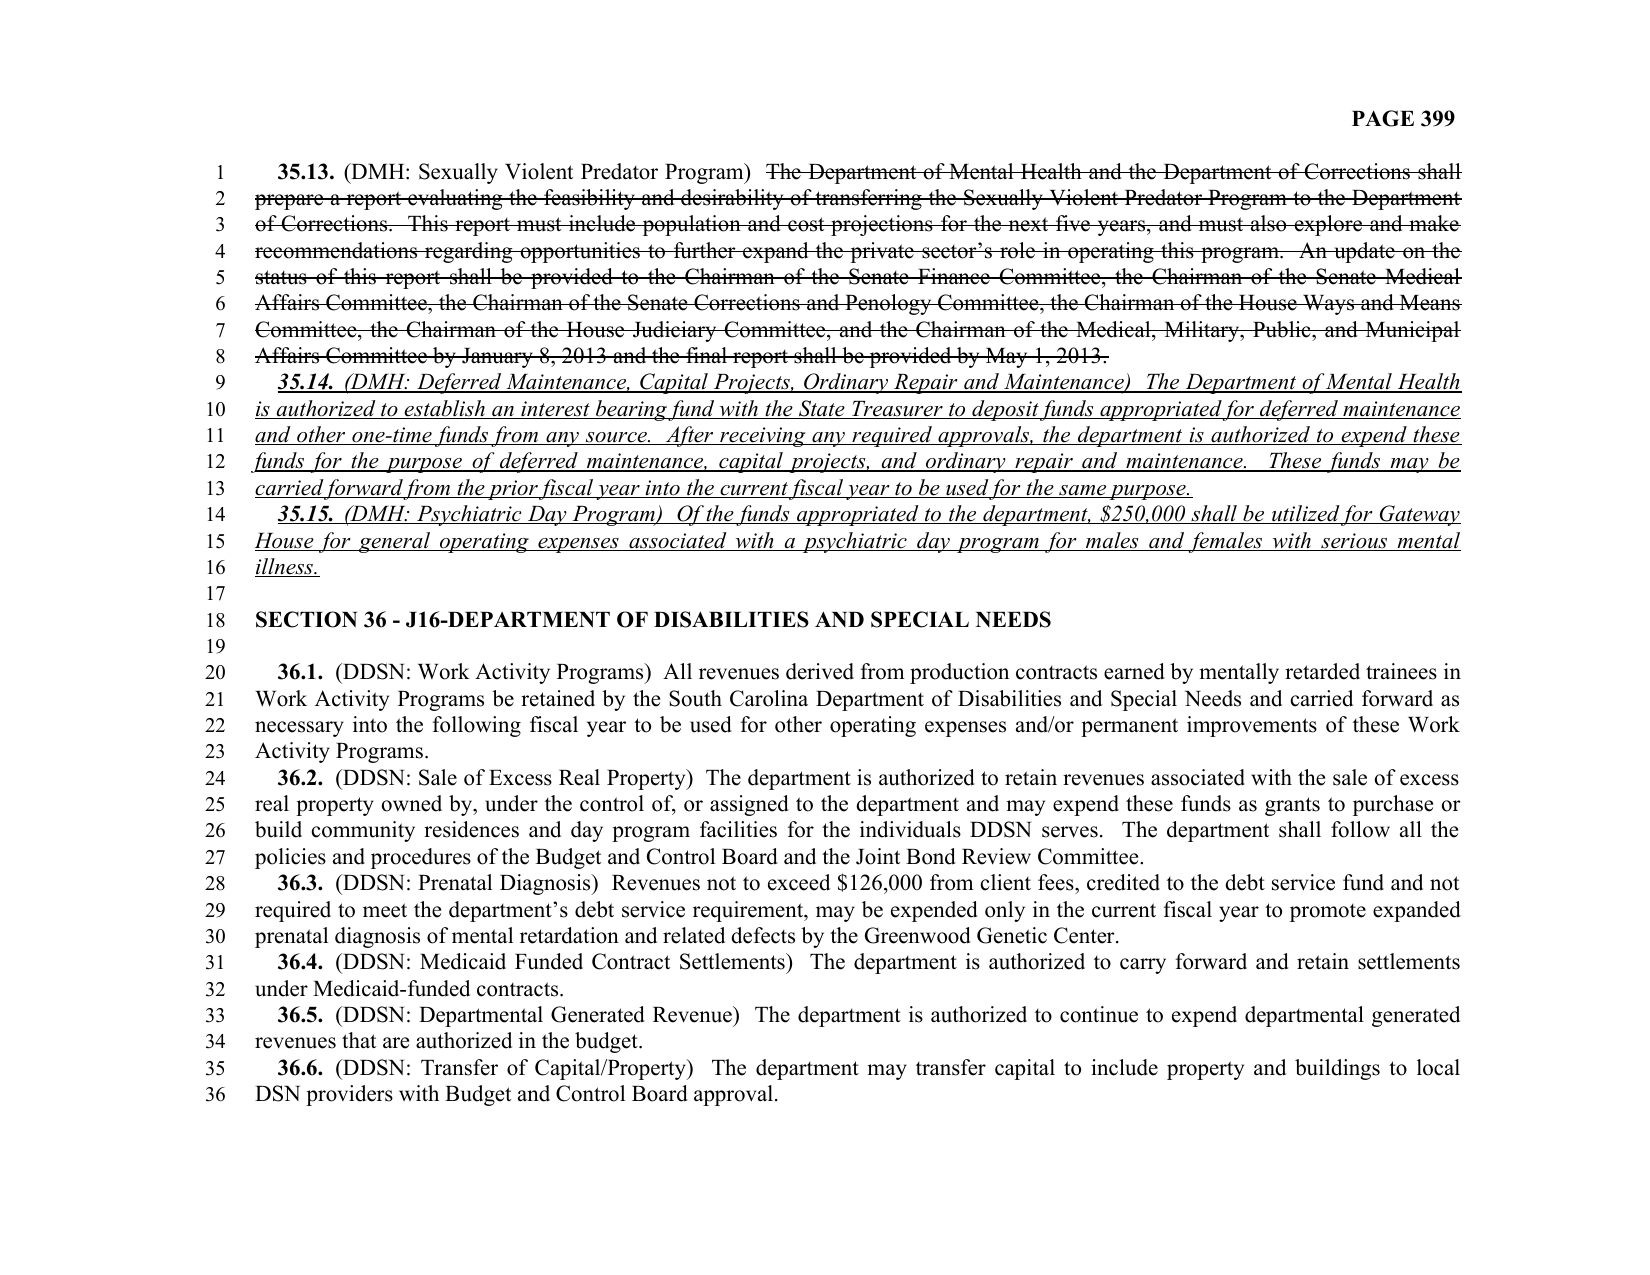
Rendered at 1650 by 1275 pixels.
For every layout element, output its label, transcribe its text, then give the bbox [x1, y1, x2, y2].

text 35.13. (DMH: Sexually Violent Predator Program) The Department of Mental Health and the Department of Corrections shall prepare a report evaluating the feasibility and desirability of transferring the Sexually Violent Predator Program to the Department of Corrections. This report must include population and cost projections for the next five years, and must also explore and make recommendations regarding opportunities to further expand the private sector’s role in operating this program. An update on the status of this report shall be provided to the Chairman of the Senate Finance Committee, the Chairman of the Senate Medical Affairs Committee, the Chairman of the Senate Corrections and Penology Committee, the Chairman of the House Ways and Means Committee, the Chairman of the House Judiciary Committee, and the Chairman of the Medical, Military, Public, and Municipal Affairs Committee by January 8, 2013 and the final report shall be provided by May 1, 2013. [255, 305, 1462, 368]
text SECTION 36 - J16-DEPARTMENT OF DISABILITIES AND SPECIAL NEEDS [255, 606, 1462, 632]
text 35.15. (DMH: Psychiatric Day Program) Of the funds appropriated to the department, $250,000 shall be utilized for Gateway House for general operating expenses associated with a psychiatric day program for males and females with serious mental illness. [255, 500, 1462, 579]
text 36.5. (DDSN: Departmental Generated Revenue) The department is authorized to continue to expend departmental generated revenues that are authorized in the budget. [255, 1001, 1462, 1054]
text 36.6. (DDSN: Transfer of Capital/Property) The department may transfer capital to include property and buildings to local DSN providers with Budget and Control Board approval. [255, 1054, 1462, 1106]
text 36.1. (DDSN: Work Activity Programs) All revenues derived from production contracts earned by mentally retarded trainees in Work Activity Programs be retained by the South Carolina Department of Disabilities and Special Needs and carried forward as necessary into the following fiscal year to be used for other operating expenses and/or permanent improvements of these Work Activity Programs. [255, 658, 1462, 764]
text 36.2. (DDSN: Sale of Excess Real Property) The department is authorized to retain revenues associated with the sale of excess real property owned by, under the control of, or assigned to the department and may expend these funds as grants to purchase or build community residences and day program facilities for the individuals DDSN serves. The department shall follow all the policies and procedures of the Budget and Control Board and the Joint Bond Review Committee. [255, 764, 1462, 869]
text 36.4. (DDSN: Medicaid Funded Contract Settlements) The department is authorized to carry forward and retain settlements under Medicaid-funded contracts. [255, 948, 1462, 1001]
text 36.3. (DDSN: Prenatal Diagnosis) Revenues not to exceed $126,000 from client fees, credited to the debt service fund and not required to meet the department’s debt service requirement, may be expended only in the current fiscal year to promote expanded prenatal diagnosis of mental retardation and related defects by the Greenwood Genetic Center. [255, 869, 1462, 948]
text 35.14. (DMH: Deferred Maintenance, Capital Projects, Ordinary Repair and Maintenance) The Department of Mental Health is authorized to establish an interest bearing fund with the State Treasurer to deposit funds appropriated for deferred maintenance and other one-time funds from any source. After receiving any required approvals, the department is authorized to expend these funds for the purpose of deferred maintenance, capital projects, and ordinary repair and maintenance. These funds may be carried forward from the prior fiscal year into the current fiscal year to be used for the same purpose. [255, 445, 1462, 500]
text 35.13. (DMH: Sexually Violent Predator Program) The Department of Mental Health and the Department of Corrections shall prepare a report evaluating the feasibility and desirability of transferring the Sexually Violent Predator Program to the Department of Corrections. This report must include population and cost projections for the next five years, and must also explore and make recommendations regarding opportunities to further expand the private sector’s role in operating this program. An update on the status of this report shall be provided to the Chairman of the Senate Finance Committee, the Chairman of the Senate Medical Affairs Committee, the Chairman of the Senate Corrections and Penology Committee, the Chairman of the House Ways and Means Committee, the Chairman of the House Judiciary Committee, and the Chairman of the Medical, Military, Public, and Municipal Affairs Committee by January 8, 2013 and the final report shall be provided by May 1, 2013. [255, 200, 1462, 251]
text 35.14. (DMH: Deferred Maintenance, Capital Projects, Ordinary Repair and Maintenance) The Department of Mental Health is authorized to establish an interest bearing fund with the State Treasurer to deposit funds appropriated for deferred maintenance and other one-time funds from any source. After receiving any required approvals, the department is authorized to expend these funds for the purpose of deferred maintenance, capital projects, and ordinary repair and maintenance. These funds may be carried forward from the prior fiscal year into the current fiscal year to be used for the same purpose. [255, 368, 1462, 444]
